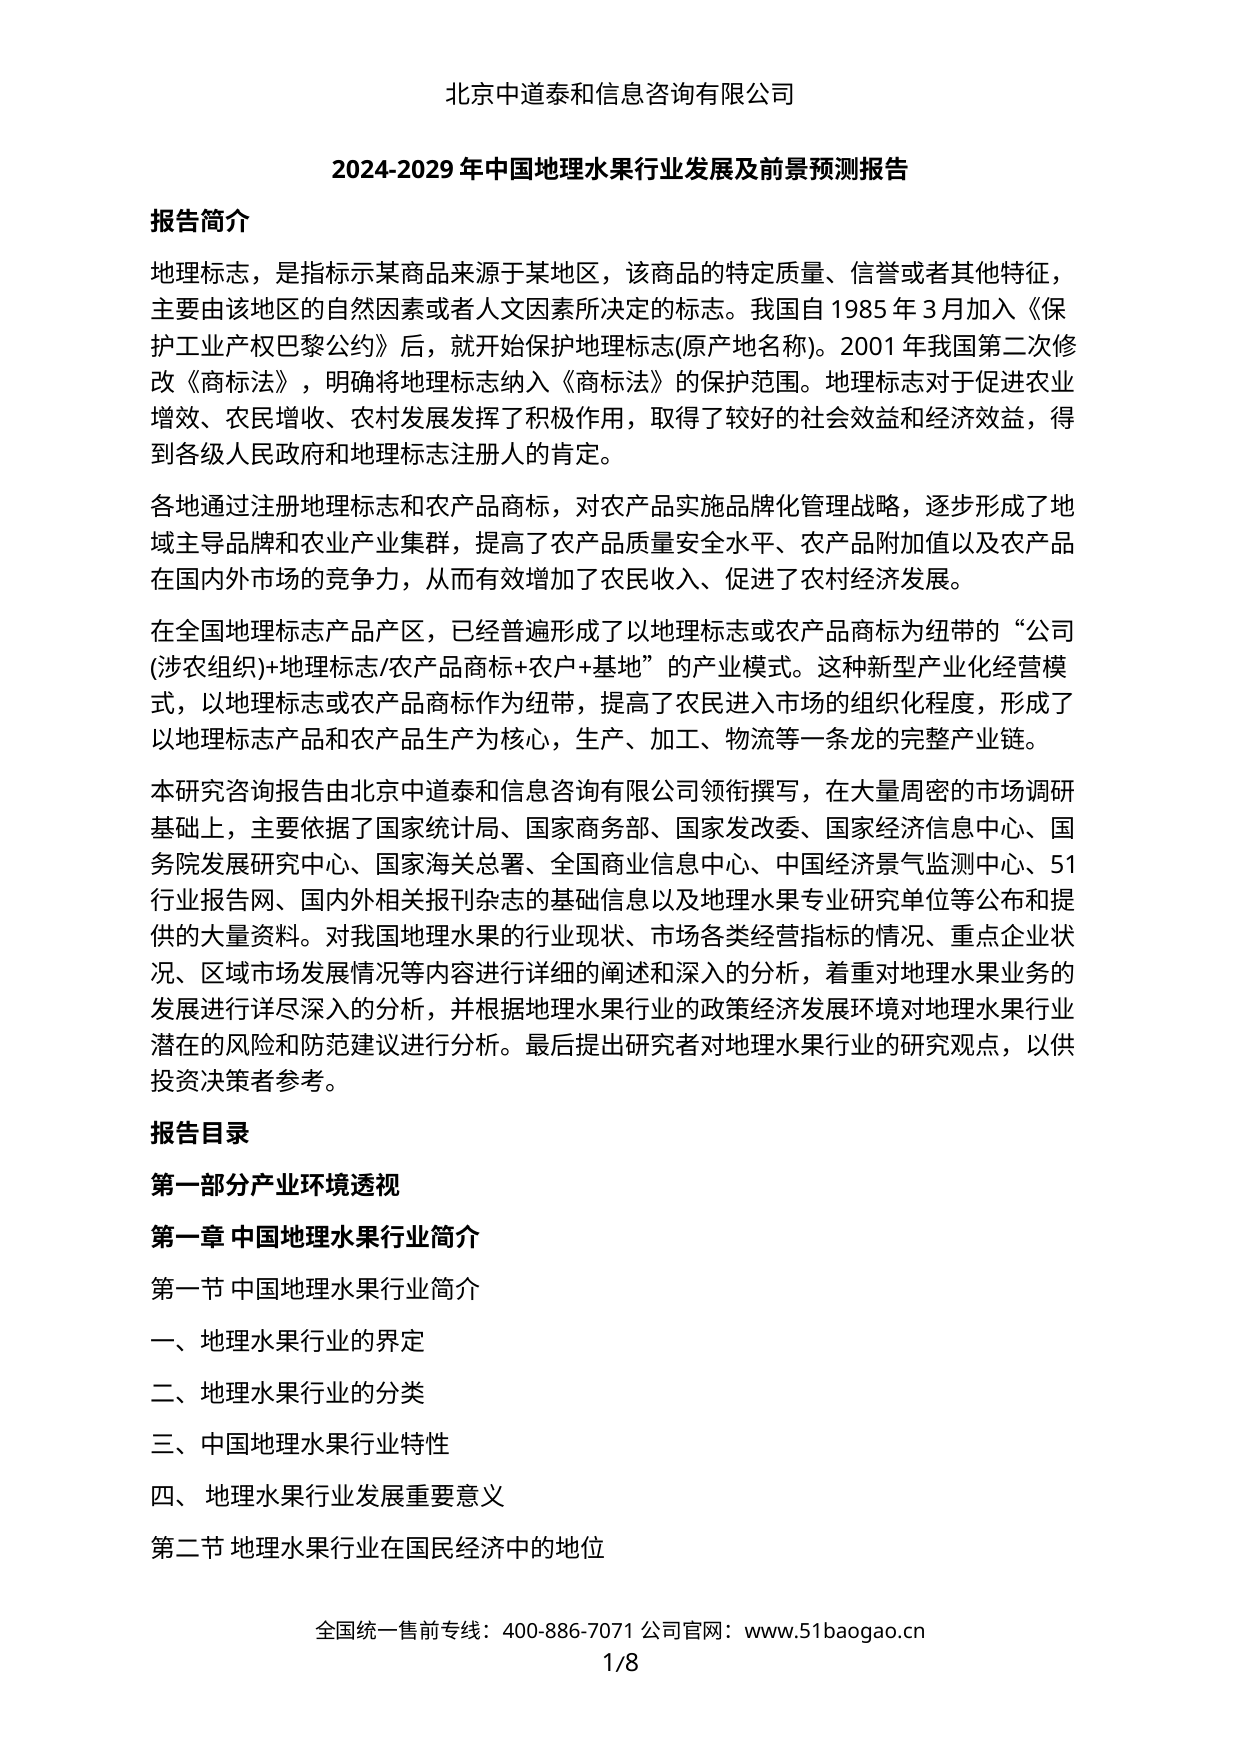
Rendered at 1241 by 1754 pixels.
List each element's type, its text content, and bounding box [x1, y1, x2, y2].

text 各地通过注册地理标志和农产品商标，对农产品实施品牌化管理战略，逐步形成了地域主导品牌和农业产业集群，提高了农产品质量安全水平、农产品附加值以及农产品在国内外市场的竞争力，从而有效增加了农民收入、促进了农村经济发展。 [150, 487, 1090, 596]
text 四、 地理水果行业发展重要意义 [150, 1477, 1090, 1513]
text 报告简介 [150, 202, 1090, 238]
text 第一部分产业环境透视 [150, 1166, 1090, 1202]
text 在全国地理标志产品产区，已经普遍形成了以地理标志或农产品商标为纽带的“公司(涉农组织)+地理标志/农产品商标+农户+基地”的产业模式。这种新型产业化经营模式，以地理标志或农产品商标作为纽带，提高了农民进入市场的组织化程度，形成了以地理标志产品和农产品生产为核心，生产、加工、物流等一条龙的完整产业链。 [150, 611, 1090, 756]
text 第一章 中国地理水果行业简介 [150, 1217, 1090, 1254]
text 第一节 中国地理水果行业简介 [150, 1269, 1090, 1306]
text 本研究咨询报告由北京中道泰和信息咨询有限公司领衔撰写，在大量周密的市场调研基础上，主要依据了国家统计局、国家商务部、国家发改委、国家经济信息中心、国务院发展研究中心、国家海关总署、全国商业信息中心、中国经济景气监测中心、51行业报告网、国内外相关报刊杂志的基础信息以及地理水果专业研究单位等公布和提供的大量资料。对我国地理水果的行业现状、市场各类经营指标的情况、重点企业状况、区域市场发展情况等内容进行详细的阐述和深入的分析，着重对地理水果业务的发展进行详尽深入的分析，并根据地理水果行业的政策经济发展环境对地理水果行业潜在的风险和防范建议进行分析。最后提出研究者对地理水果行业的研究观点，以供投资决策者参考。 [150, 772, 1090, 1098]
text 地理标志，是指标示某商品来源于某地区，该商品的特定质量、信誉或者其他特征，主要由该地区的自然因素或者人文因素所决定的标志。我国自1985年3月加入《保护工业产权巴黎公约》后，就开始保护地理标志(原产地名称)。2001年我国第二次修改《商标法》，明确将地理标志纳入《商标法》的保护范围。地理标志对于促进农业增效、农民增收、农村发展发挥了积极作用，取得了较好的社会效益和经济效益，得到各级人民政府和地理标志注册人的肯定。 [150, 254, 1090, 471]
text 二、地理水果行业的分类 [150, 1373, 1090, 1409]
text 三、中国地理水果行业特性 [150, 1425, 1090, 1461]
text 报告目录 [150, 1114, 1090, 1150]
text 第二节 地理水果行业在国民经济中的地位 [150, 1529, 1090, 1565]
text 2024-2029年中国地理水果行业发展及前景预测报告 [150, 150, 1090, 186]
text 一、地理水果行业的界定 [150, 1321, 1090, 1357]
